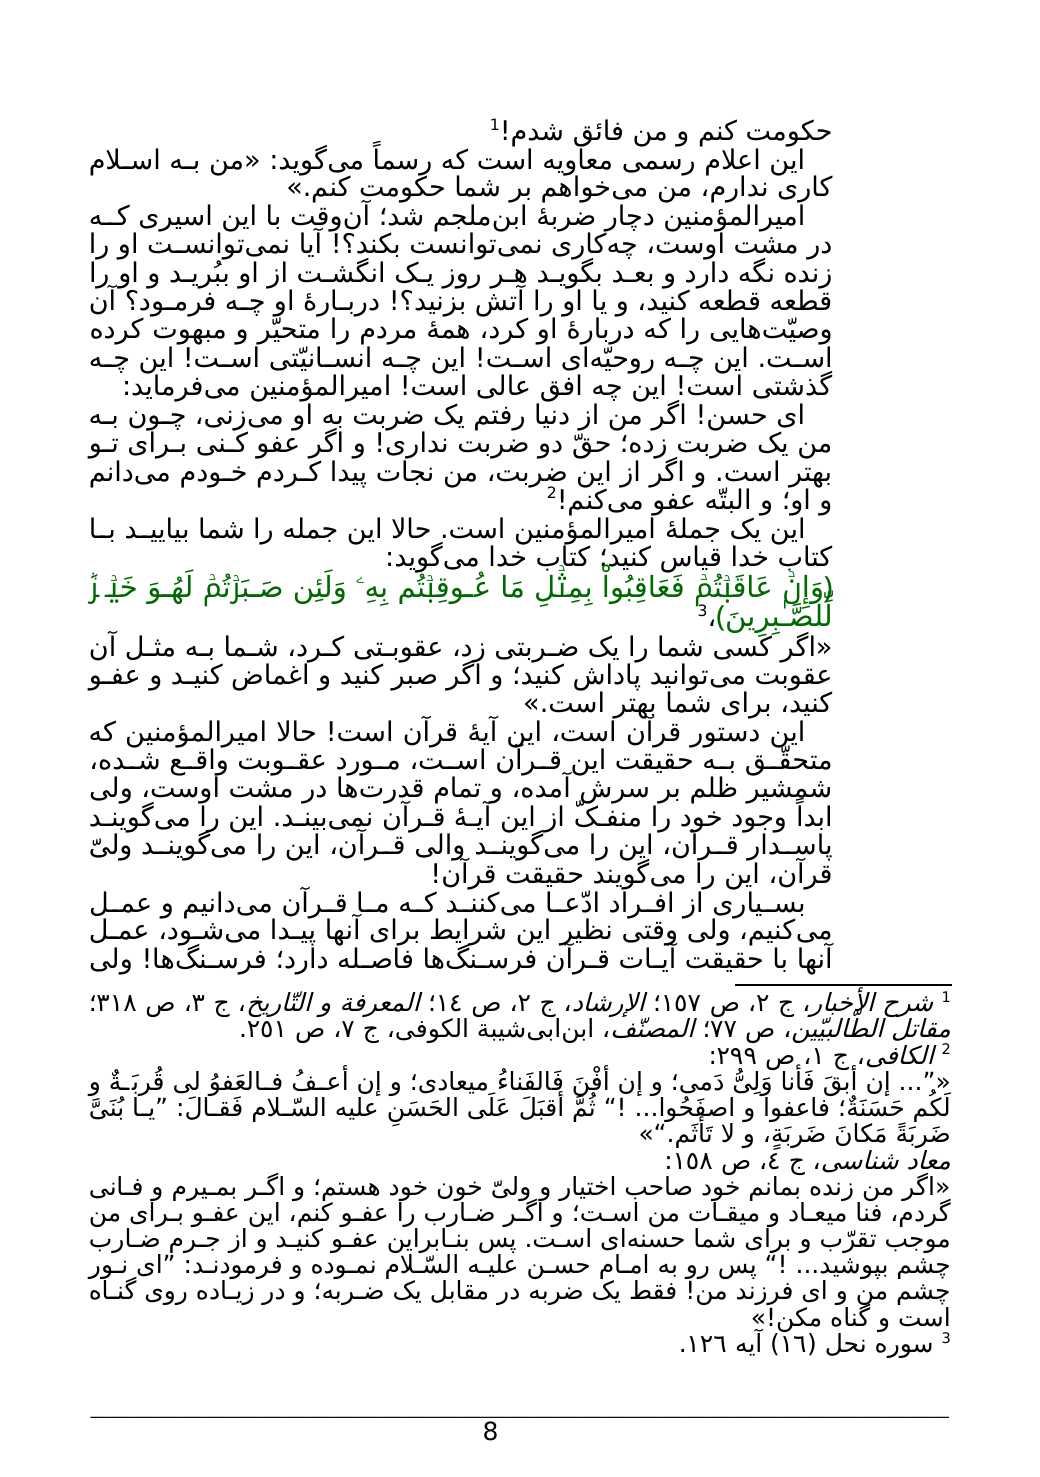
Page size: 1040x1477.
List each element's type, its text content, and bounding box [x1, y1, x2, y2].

text این اعلام رسمی معاویه است که رسماً می‌گوید: «من به اسلام کاری ندارم، من می‌خواهم بر شما حکومت کنم.» [89, 146, 833, 203]
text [89, 118, 833, 146]
text ای حسن! اگر من از دنیا رفتم یک ضربت به او می‌زنی، چون به من یک ضربت زده؛ حقّ دو ضربت نداری! و اگر عفو کنی برای تو بهتر است. و اگر از این ضربت، من نجات پیدا کردم خودم می‌دانم و او؛ و البتّه عفو می‌کنم! [89, 402, 833, 516]
text «اگر کسی شما را یک ضربتی زد، عقوبتی کرد، شما به مثل آن عقوبت می‌توانید پاداش کنید؛ و اگر صبر کنید و اغماض کنید و عفو کنید، برای شما بهتر است.» [89, 634, 833, 719]
text بسیاری از افراد ادّعا می‌کنند که ما قرآن می‌دانیم و عمل می‌کنیم، ولی وقتی نظیر این شرایط برای آنها پیدا می‌شود، عمل آنها با حقیقت آیات قرآن فرسنگ‌ها فاصله دارد؛ فرسنگ‌ها! ولی امیرالمؤمنین این‌طور نیست. [89, 889, 833, 975]
text ﴿وَإِنۡ عَاقَبۡتُمۡ فَعَاقِبُواْ بِمِثۡلِ مَا عُوقِبۡتُم بِهِۦ وَلَئِن صَبَرۡتُمۡ لَهُوَ خَيۡرٞ لِّلصَّـٰبِرِينَ﴾، [89, 573, 833, 634]
text این یک جملۀ امیرالمؤمنین است. حالا این جمله را شما بیایید با کتاب خدا قیاس کنید؛ کتاب خدا می‌گوید: [89, 516, 833, 573]
text امیرالمؤمنین دچار ضربۀ ابن‌ملجم شد؛ آن‌وقت با این اسیری که در مشت اوست، چه‌کاری نمی‌توانست بکند؟! آیا نمی‌توانست او را زنده نگه دارد و بعد بگوید هر روز یک انگشت از او ببُرید و او را قطعه قطعه کنید، و یا او را آتش بزنید؟! دربارۀ او چه فرمود؟ آن وصیّت‌هایی را که دربارۀ او کرد، همۀ مردم را متحیّر و مبهوت کرده است. این چه روحیّه‌ای است! این چه انسانیّتی است! این چه گذشتی است! این چه افق عالی است! امیرالمؤمنین می‌فرماید: [89, 203, 833, 402]
text این دستور قرآن است، این آیۀ قرآن است! حالا امیرالمؤمنین که متحقّق به حقیقت این قرآن است، مورد عقوبت واقع شده، شمشیر ظلم بر سرش آمده، و تمام قدرت‌ها در مشت اوست، ولی ابداً وجود خود را منفکّ از این آیۀ قرآن نمی‌بیند. این را می‌گویند پاسدار قرآن، این را می‌گویند والی قرآن، این را می‌گویند ولیّ قرآن، این را می‌گویند حقیقت قرآن! [89, 719, 833, 889]
